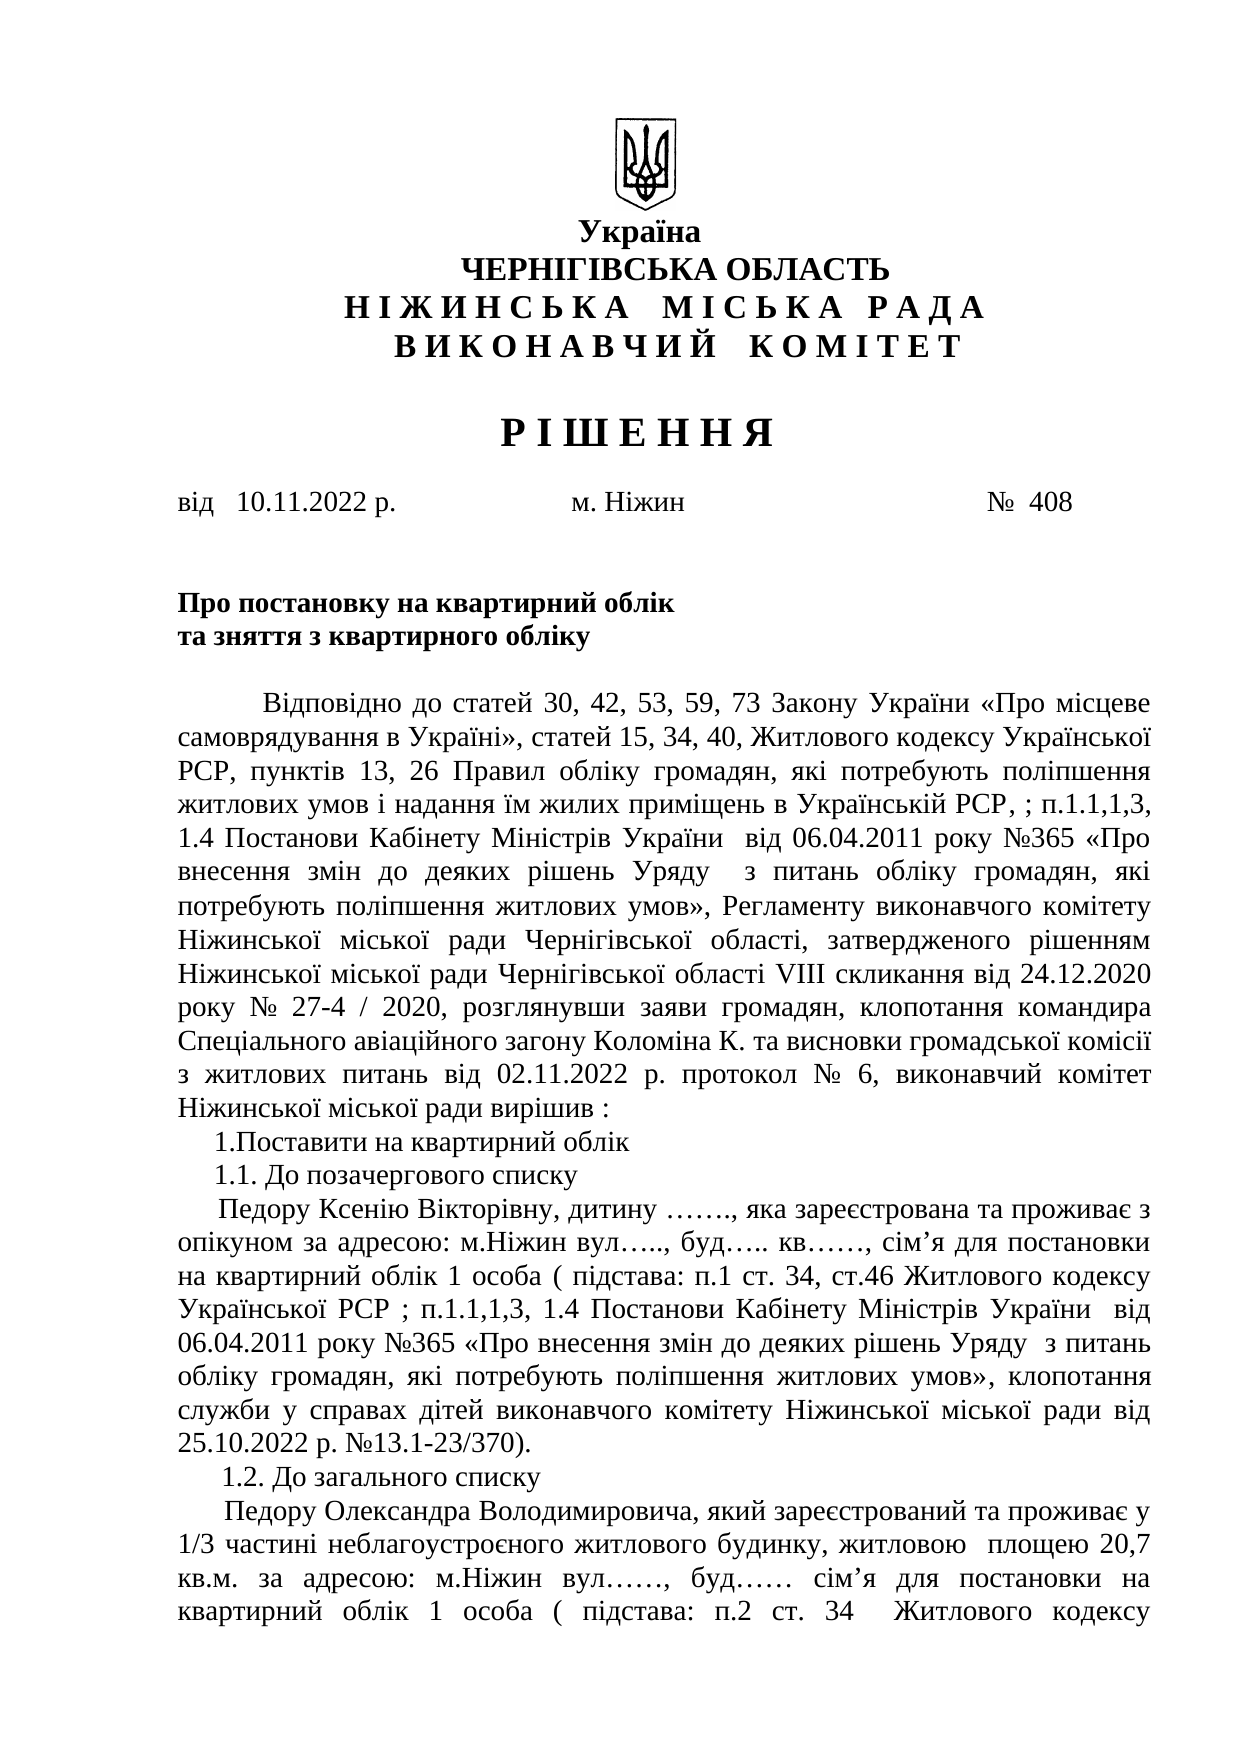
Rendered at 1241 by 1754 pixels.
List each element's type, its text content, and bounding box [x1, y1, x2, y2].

text Н І Ж И Н С Ь К А М І С Ь К А Р А Д А [177, 288, 1152, 326]
text Про постановку на квартирний облік [177, 585, 1152, 618]
text Україна [177, 211, 1152, 249]
text 1.1. До позачергового списку [177, 1157, 1152, 1191]
text 1.Поставити на квартирний облік [177, 1124, 1152, 1157]
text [177, 1493, 1152, 1627]
text Р І Ш Е Н Н Я [177, 408, 1152, 456]
text Відповідно до статей 30, 42, 53, 59, 73 Закону України «Про місцеве самоврядування в Україні», статей 15, 34, 40, Житлового кодексу Української РСР, пунктів 13, 26 Правил обліку громадян, які потребують поліпшення житлових умов і надання їм жилих приміщень в Українській РСР, ; п.1.1,1,3, 1.4 Постанови Кабінету Міністрів України від 06.04.2011 року №365 «Про внесення змін до деяких рішень Уряду з питань обліку громадян, які потребують поліпшення житлових умов», Регламенту виконавчого комітету Ніжинської міської ради Чернігівської області, затвердженого рішенням Ніжинської міської ради Чернігівської області VІІІ скликання від 24.12.2020 року № 27-4 / 2020, розглянувши заяви громадян, клопотання командира Спеціального авіаційного загону Коломіна К. та висновки громадської комісії з житлових питань від 02.11.2022 р. протокол № 6, виконавчий комітет Ніжинської міської ради вирішив : [177, 686, 1152, 1124]
text ЧЕРНІГІВСЬКА ОБЛАСТЬ [177, 249, 1152, 288]
text від 10.11.2022 р. м. Ніжин № 408 [177, 484, 1152, 518]
picture [615, 118, 677, 211]
text та зняття з квартирного обліку [177, 618, 1152, 652]
subtitle В И К О Н А В Ч И Й К О М І Т Е Т [177, 326, 1152, 364]
text 1.2. До загального списку [177, 1459, 1152, 1493]
text Педору Ксенію Вікторівну, дитину ……., яка зареєстрована та проживає з опікуном за адресою: м.Ніжин вул….., буд….. кв……, сім’я для постановки на квартирний облік 1 особа ( підстава: п.1 ст. 34, ст.46 Житлового кодексу Української РСР ; п.1.1,1,3, 1.4 Постанови Кабінету Міністрів України від 06.04.2011 року №365 «Про внесення змін до деяких рішень Уряду з питань обліку громадян, які потребують поліпшення житлових умов», клопотання служби у справах дітей виконавчого комітету Ніжинської міської ради від 25.10.2022 р. №13.1-23/370). [177, 1191, 1152, 1459]
